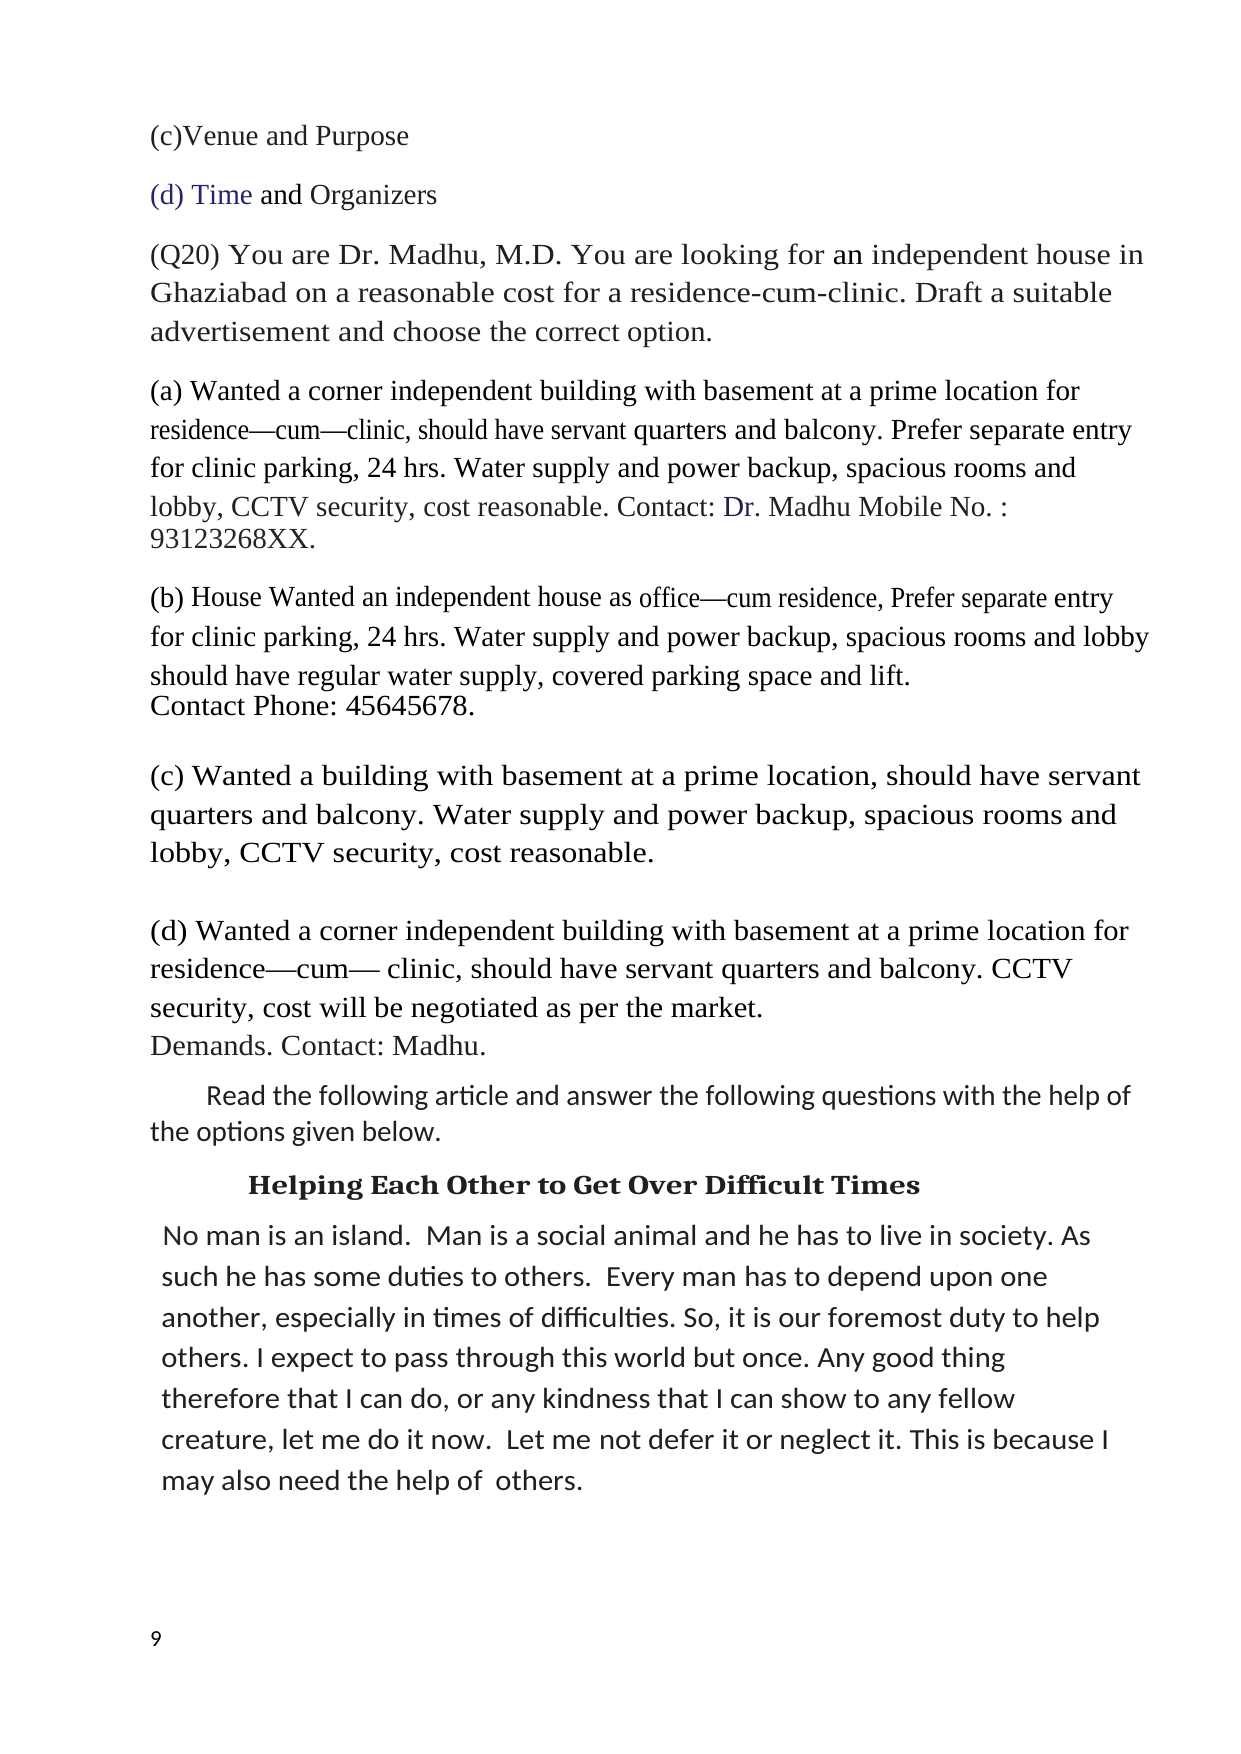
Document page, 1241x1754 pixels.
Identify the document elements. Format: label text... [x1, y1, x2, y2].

subtitle Helping Each Other to Get Over Difficult Times [248, 1170, 1094, 1201]
text Demands. Contact: Madhu. [150, 1028, 1153, 1062]
text (c) Wanted a building with basement at a prime location, should have servant quarters and balcony. Water supply and power backup, spacious rooms and lobby, CCTV security, cost reasonable. [150, 758, 1153, 869]
text Contact Phone: 45645678. [150, 696, 1153, 720]
text (d) Wanted a corner independent building with basement at a prime location for residence—cum— clinic, should have servant quarters and balcony. CCTV security, cost will be negotiated as per the market. [150, 913, 1153, 1023]
text (d) Time and Organizers [150, 177, 1153, 211]
text (c)Venue and Purpose [150, 118, 1153, 152]
text No man is an island. Man is a social animal and he has to live in society. As such he has some duties to others. Every man has to depend upon one another, especially in times of difficulties. So, it is our foremost duty to help others. I expect to pass through this world but once. Any good thing therefore that I can do, or any kindness that I can show to any fellow creature, let me do it now. Let me not defer it or neglect it. This is because I may also need the help of others. [161, 1217, 1130, 1498]
text 93123268XX. [150, 529, 1153, 553]
text (b) House Wanted an independent house as office—cum residence, Prefer separate entry for clinic parking, 24 hrs. Water supply and power backup, spacious rooms and lobby should have regular water supply, covered parking space and lift. [150, 579, 1152, 691]
text (Q20) You are Dr. Madhu, M.D. You are looking for an independent house in Ghaziabad on a reasonable cost for a residence-cum-clinic. Draft a suitable advertisement and choose the correct option. [150, 237, 1152, 347]
text (a) Wanted a corner independent building with basement at a prime location for residence—cum—clinic, should have servant quarters and balcony. Prefer separate entry for clinic parking, 24 hrs. Water supply and power backup, spacious rooms and lobby, CCTV security, cost reasonable. Contact: Dr. Madhu Mobile No. : [150, 373, 1153, 522]
text Read the following article and answer the following questions with the help of the options given below. [150, 1077, 1153, 1149]
